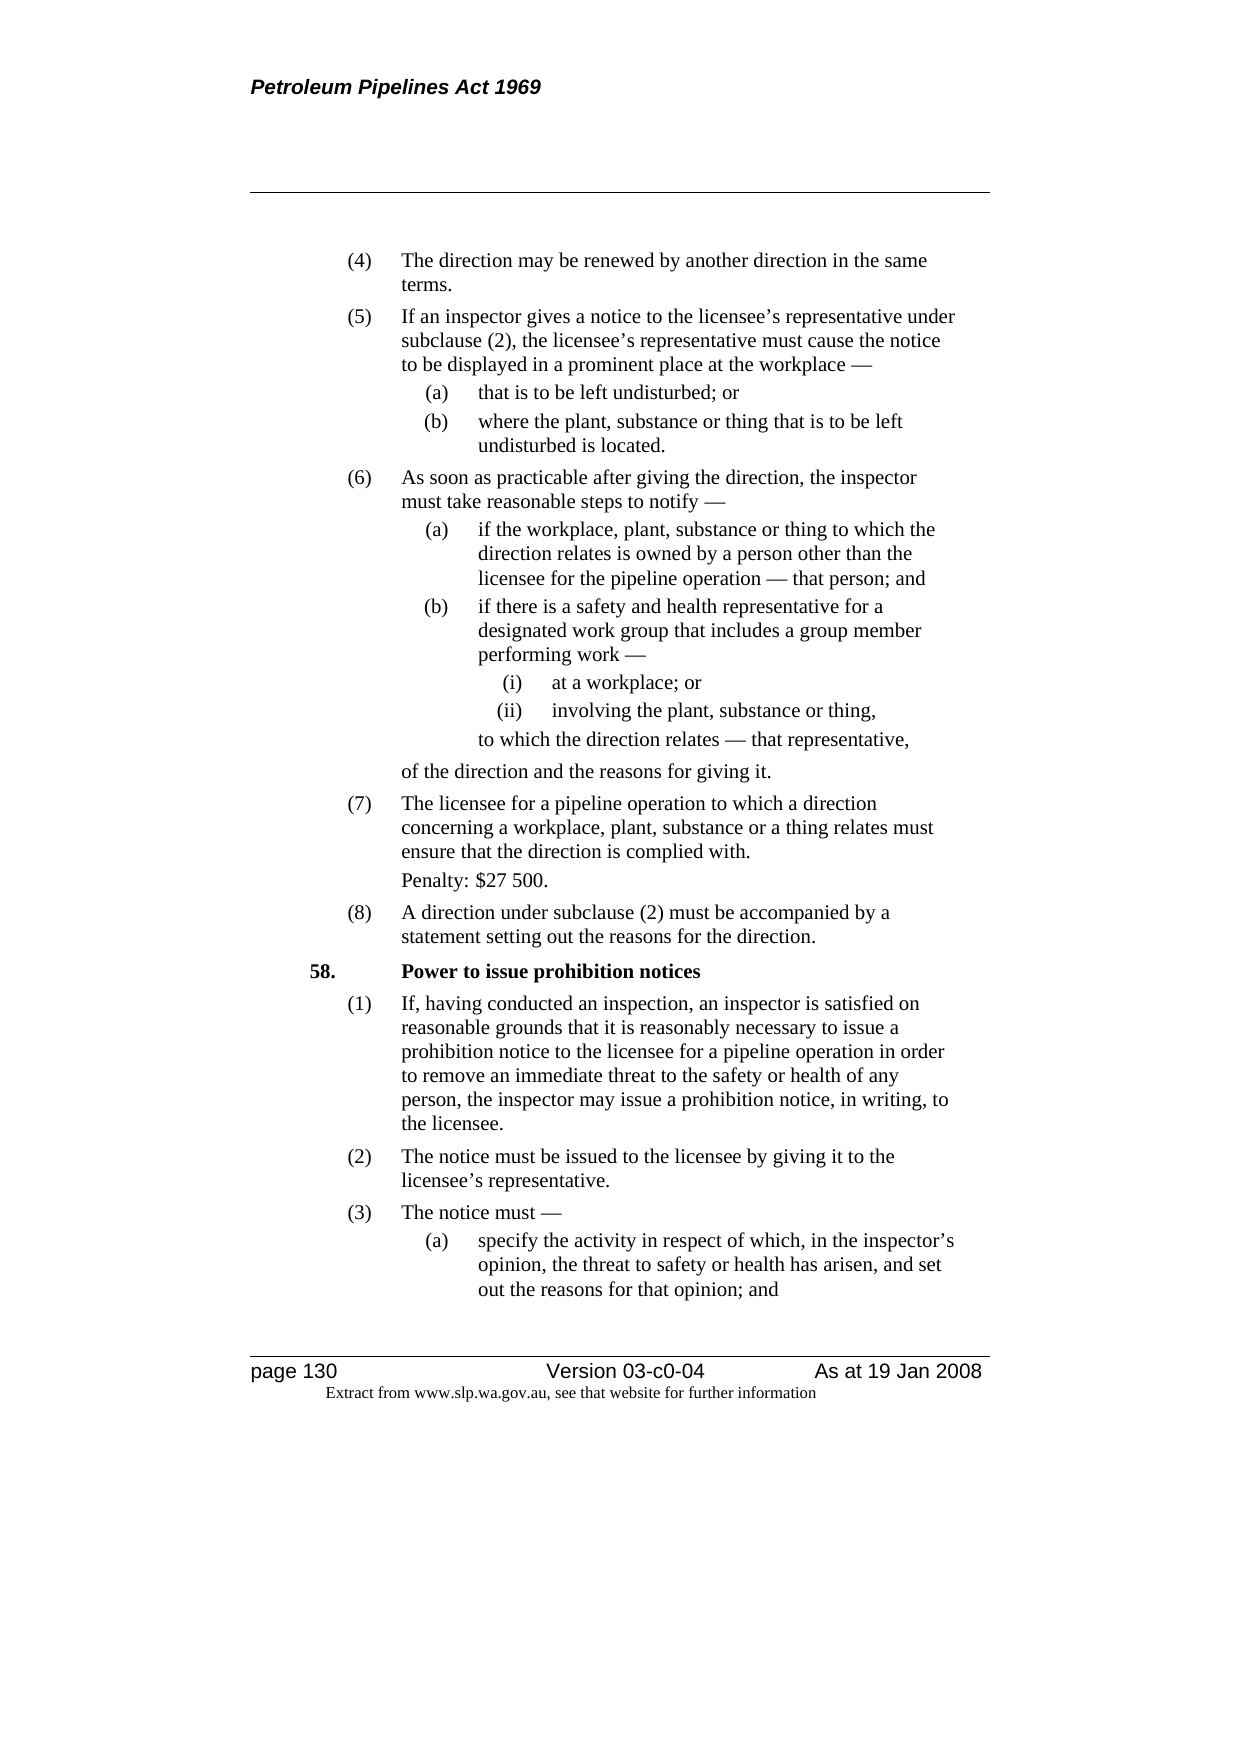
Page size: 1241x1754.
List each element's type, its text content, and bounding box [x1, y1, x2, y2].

text of the direction and the reasons for giving it. [312, 759, 960, 783]
subtitle 58. Power to issue prohibition notices [309, 958, 960, 983]
text (6) As soon as practicable after giving the direction, the inspector must take reasonable steps to notify — [312, 465, 960, 513]
text (7) The licensee for a pipeline operation to which a direction concerning a workplace, plant, substance or a thing relates must ensure that the direction is complied with. [312, 791, 960, 863]
text (b) where the plant, substance or thing that is to be left undisturbed is located. [389, 408, 960, 457]
text (a) if the workplace, plant, substance or thing to which the direction relates is owned by a person other than the licensee for the pipeline operation — that person; and [389, 517, 960, 589]
text (i) at a workplace; or [463, 670, 960, 694]
text (a) that is to be left undisturbed; or [389, 380, 960, 404]
text (1) If, having conducted an inspection, an inspector is satisfied on reasonable grounds that it is reasonably necessary to issue a prohibition notice to the licensee for a pipeline operation in order to remove an immediate threat to the safety or health of any person, the inspector may issue a prohibition notice, in writing, to the licensee. [312, 991, 960, 1135]
text (b) if there is a safety and health representative for a designated work group that includes a group member performing work — [389, 594, 960, 666]
text (4) The direction may be renewed by another direction in the same terms. [312, 247, 960, 296]
text (3) The notice must — [312, 1200, 960, 1224]
text Penalty: $27 500. [336, 868, 960, 892]
text (8) A direction under subclause (2) must be accompanied by a statement setting out the reasons for the direction. [312, 900, 960, 948]
text (ii) involving the plant, substance or thing, [463, 698, 960, 722]
text to which the direction relates — that representative, [389, 726, 960, 751]
text (a) specify the activity in respect of which, in the inspector’s opinion, the threat to safety or health has arisen, and set out the reasons for that opinion; and [389, 1228, 960, 1301]
text (5) If an inspector gives a notice to the licensee’s representative under subclause (2), the licensee’s representative must cause the notice to be displayed in a prominent place at the workplace — [312, 304, 960, 376]
text (2) The notice must be issued to the licensee by giving it to the licensee’s representative. [312, 1144, 960, 1192]
